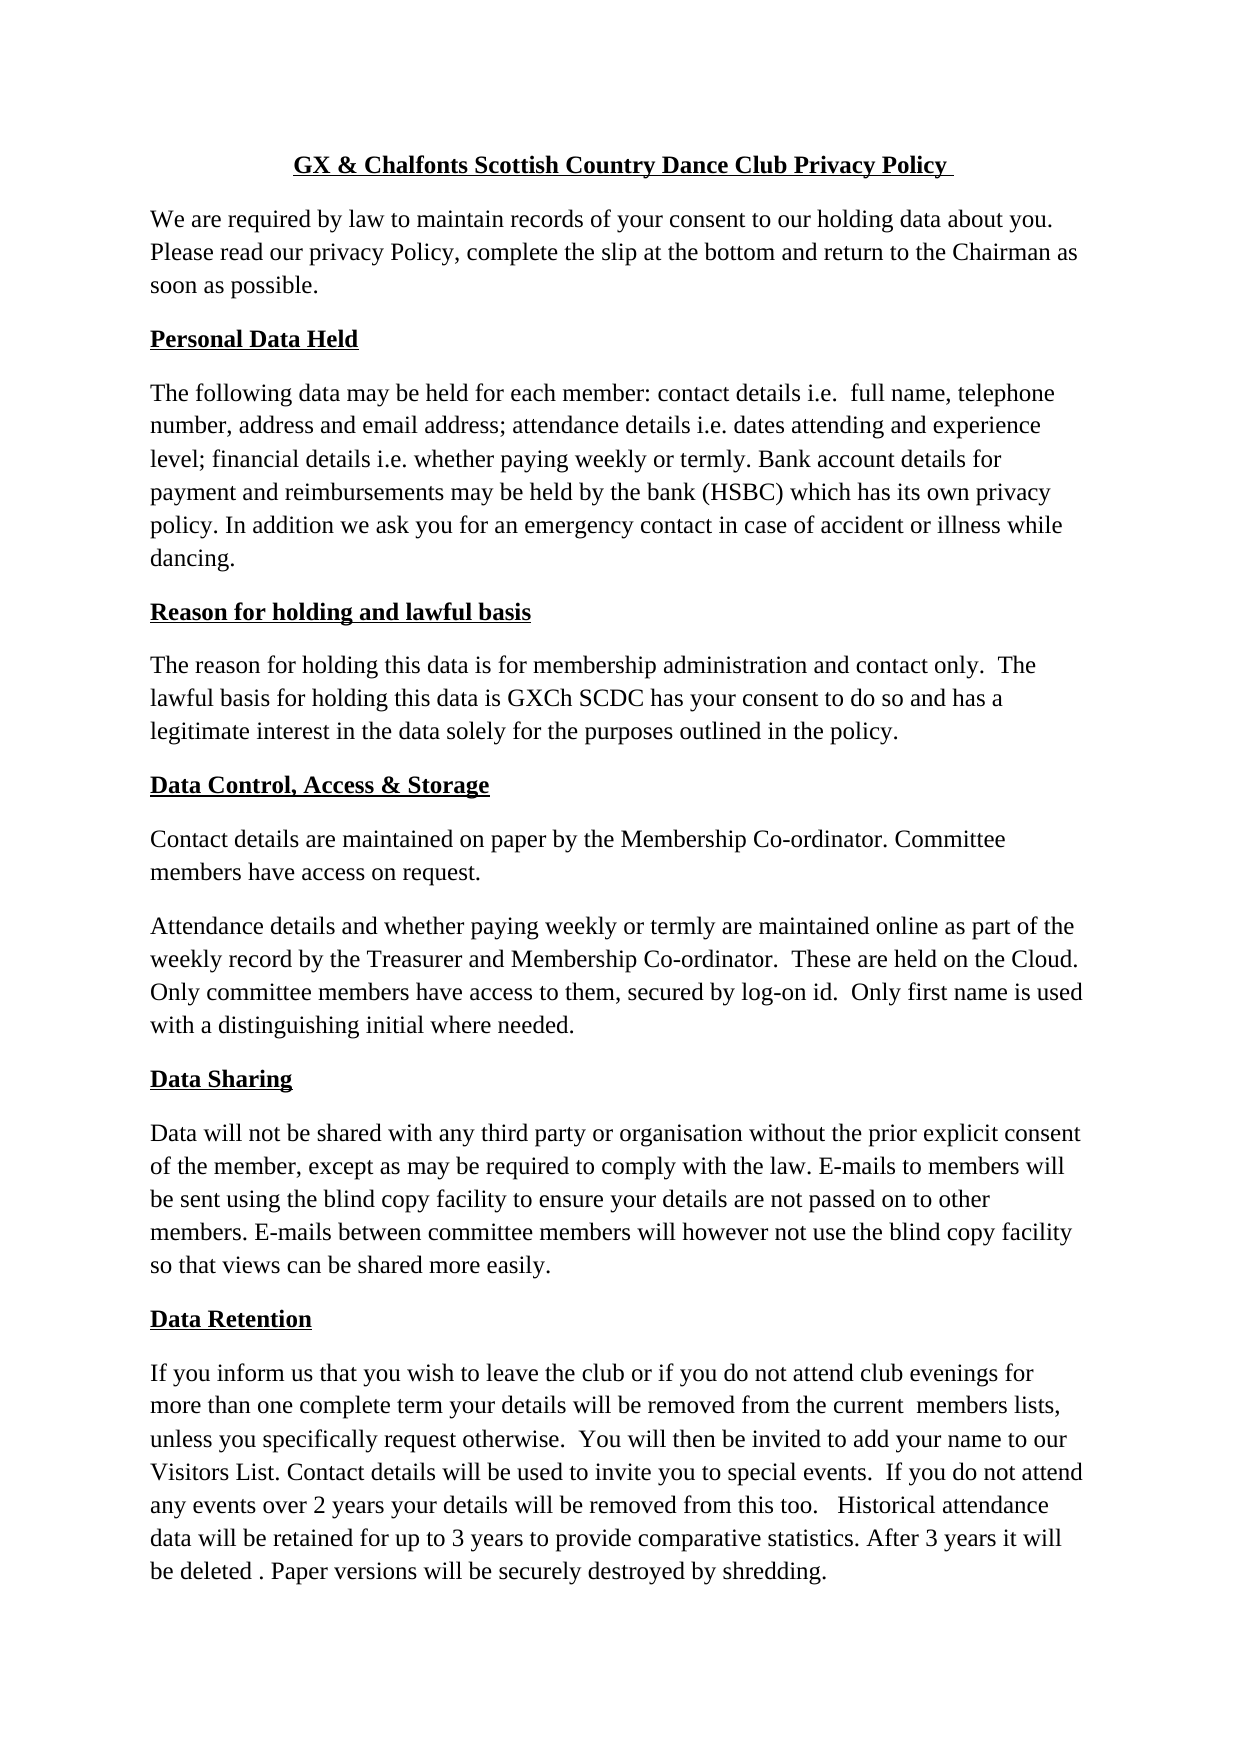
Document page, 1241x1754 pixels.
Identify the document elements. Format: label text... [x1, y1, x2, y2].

text Data Control, Access & Storage [150, 770, 1090, 799]
text Contact details are maintained on paper by the Membership Co-ordinator. Committee members have access on request. [150, 824, 1090, 886]
text Data Sharing [150, 1064, 1090, 1093]
text Data Retention [150, 1304, 1090, 1332]
text Personal Data Held [150, 324, 1090, 352]
text GX & Chalfonts Scottish Country Dance Club Privacy Policy [150, 150, 1090, 179]
text The reason for holding this data is for membership administration and contact only. The lawful basis for holding this data is GXCh SCDC has your consent to do so and has a legitimate interest in the data solely for the purposes outlined in the policy. [150, 650, 1090, 745]
text The following data may be held for each member: contact details i.e. full name, telephone number, address and email address; attendance details i.e. dates attending and experience level; financial details i.e. whether paying weekly or termly. Bank account details for payment and reimbursements may be held by the bank (HSBC) which has its own privacy policy. In addition we ask you for an emergency contact in case of accident or illness while dancing. [150, 378, 1090, 571]
text Data will not be shared with any third party or organisation without the prior explicit consent of the member, except as may be required to comply with the law. E-mails to members will be sent using the blind copy facility to ensure your details are not passed on to other members. E-mails between committee members will however not use the blind copy facility so that views can be shared more easily. [150, 1118, 1090, 1279]
text Reason for holding and lawful basis [150, 597, 1090, 625]
text If you inform us that you wish to leave the club or if you do not attend club evenings for more than one complete term your details will be removed from the current members lists, unless you specifically request otherwise. You will then be invited to add your name to our Visitors List. Contact details will be used to invite you to special events. If you do not attend any events over 2 years your details will be removed from this too. Historical attendance data will be retained for up to 3 years to provide comparative statistics. After 3 years it will be deleted . Paper versions will be securely destroyed by shredding. [150, 1358, 1090, 1584]
text We are required by law to maintain records of your consent to our holding data about you. Please read our privacy Policy, complete the slip at the bottom and return to the Chairman as soon as possible. [150, 204, 1090, 299]
text Attendance details and whether paying weekly or termly are maintained online as part of the weekly record by the Treasurer and Membership Co-ordinator. These are held on the Cloud. Only committee members have access to them, secured by log-on id. Only first name is used with a distinguishing initial where needed. [150, 911, 1090, 1039]
